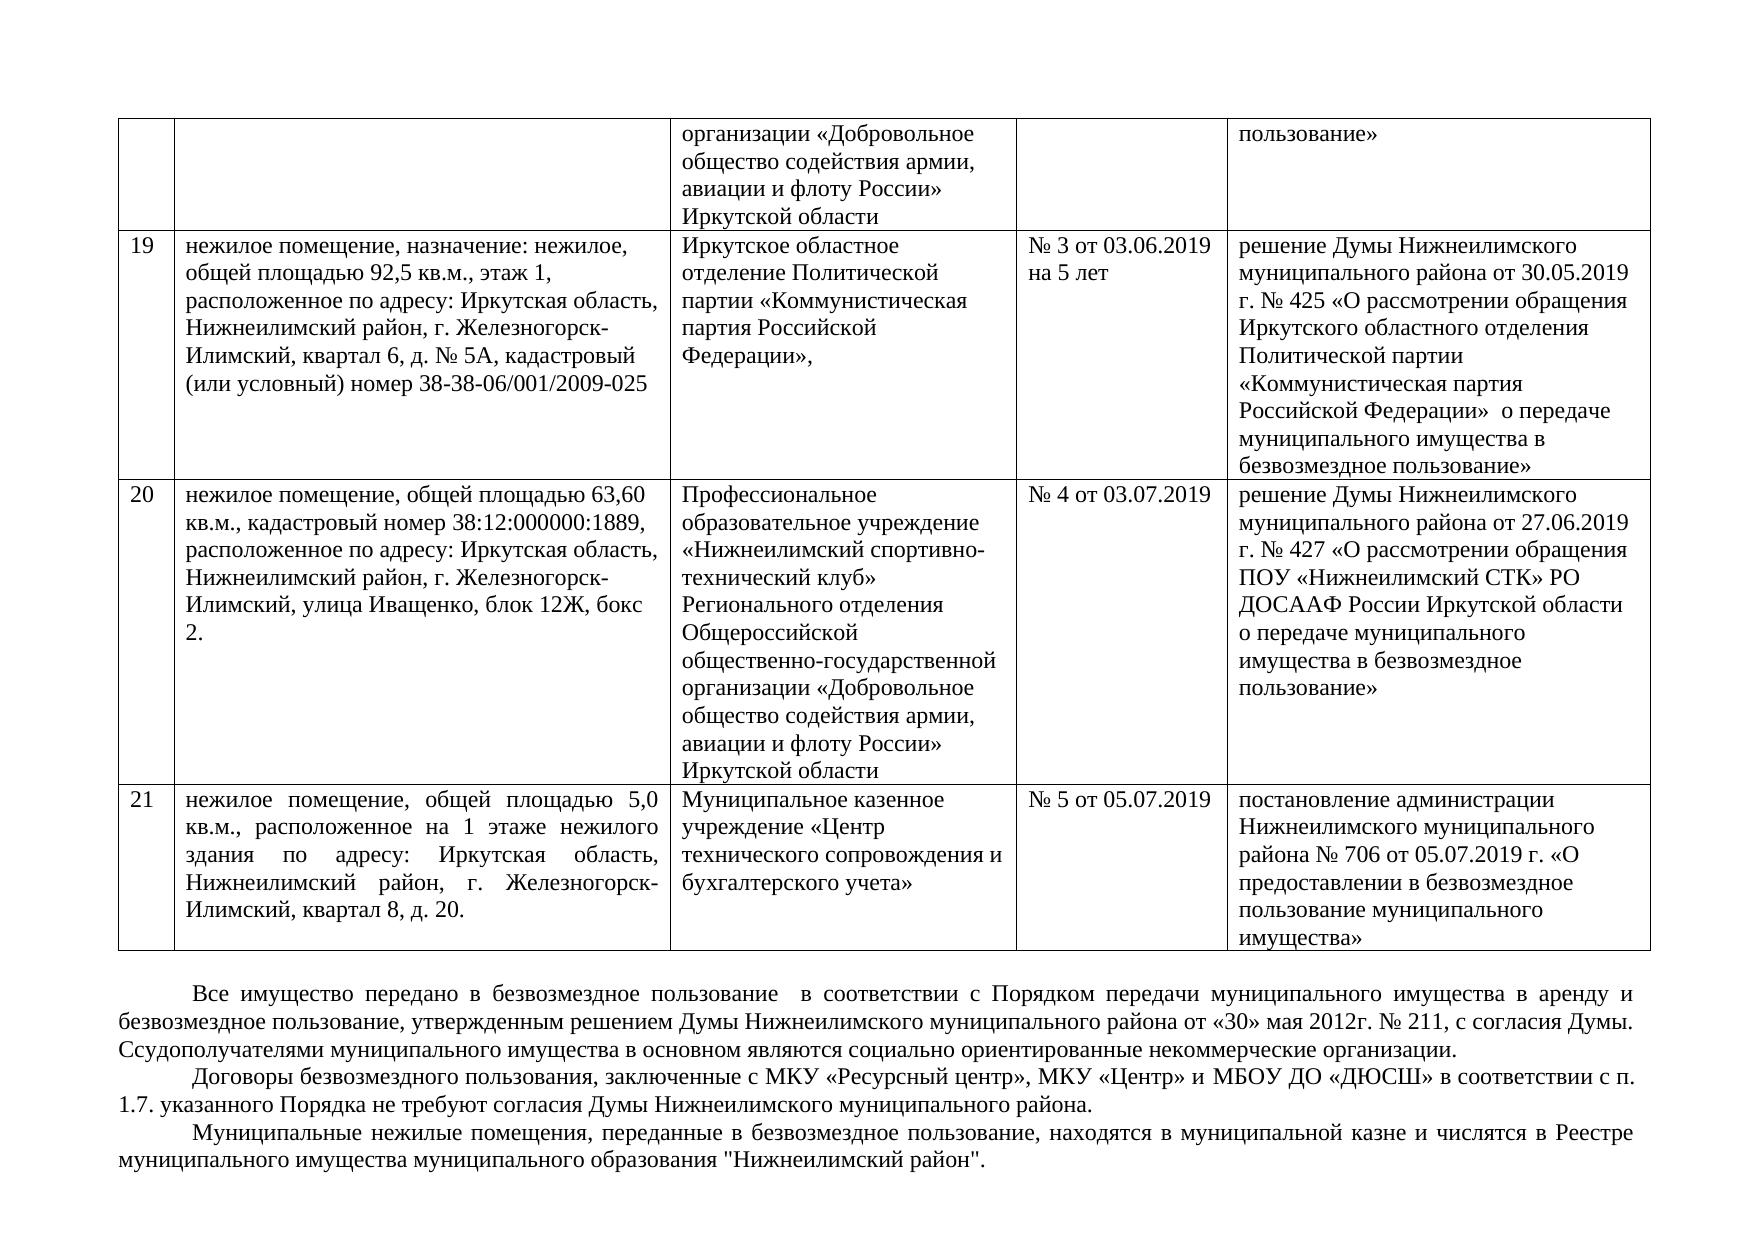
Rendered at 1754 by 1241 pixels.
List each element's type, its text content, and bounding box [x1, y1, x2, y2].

table_cell Муниципальное казенное учреждение «Центр технического сопровождения и бухгалтерского учета» [671, 785, 1016, 950]
table_cell № 4 от 03.07.2019 [1017, 480, 1227, 784]
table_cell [1228, 119, 1650, 229]
table_cell решение Думы Нижнеилимского муниципального района от 27.06.2019 г. № 427 «О рассмотрении обращения ПОУ «Нижнеилимский СТК» РО ДОСААФ России Иркутской области о передаче муниципального имущества в безвозмездное пользование» [1228, 480, 1650, 784]
text Все имущество передано в безвозмездное пользование в соответствии с Порядком передачи муниципального имущества в аренду и безвозмездное пользование, утвержденным решением Думы Нижнеилимского муниципального района от «30» мая 2012г. № 211, с согласия Думы. Ссудополучателями муниципального имущества в основном являются социально ориентированные некоммерческие организации. [118, 979, 1636, 1062]
text Договоры безвозмездного пользования, заключенные с МКУ «Ресурсный центр», МКУ «Центр» и МБОУ ДО «ДЮСШ» в соответствии с п. 1.7. указанного Порядка не требуют согласия Думы Нижнеилимского муниципального района. [118, 1062, 1636, 1117]
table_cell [175, 119, 670, 229]
table_cell 20 [119, 480, 174, 784]
table_cell 18 [119, 119, 174, 229]
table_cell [671, 119, 1016, 229]
table_cell нежилое помещение, общей площадью 63,60 кв.м., кадастровый номер 38:12:000000:1889, расположенное по адресу: Иркутская область, Нижнеилимский район, г. Железногорск-Илимский, улица Иващенко, блок 12Ж, бокс 2. [175, 480, 670, 784]
table_cell 21 [119, 785, 174, 950]
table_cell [1017, 119, 1227, 229]
text Муниципальные нежилые помещения, переданные в безвозмездное пользование, находятся в муниципальной казне и числятся в Реестре муниципального имущества муниципального образования "Нижнеилимский район". [118, 1117, 1636, 1173]
table_cell нежилое помещение, общей площадью 5,0 кв.м., расположенное на 1 этаже нежилого здания по адресу: Иркутская область, Нижнеилимский район, г. Железногорск-Илимский, квартал 8, д. 20. [175, 785, 670, 950]
table_cell № 5 от 05.07.2019 [1017, 785, 1227, 950]
table_cell нежилое помещение, назначение: нежилое, общей площадью 92,5 кв.м., этаж 1, расположенное по адресу: Иркутская область, Нижнеилимский район, г. Железногорск-Илимский, квартал 6, д. № 5А, кадастровый (или условный) номер 38-38-06/001/2009-025 [175, 231, 670, 479]
table_cell 19 [119, 231, 174, 479]
table_cell решение Думы Нижнеилимского муниципального района от 30.05.2019 г. № 425 «О рассмотрении обращения Иркутского областного отделения Политической партии «Коммунистическая партия Российской Федерации» о передаче муниципального имущества в безвозмездное пользование» [1228, 231, 1650, 479]
table_cell постановление администрации Нижнеилимского муниципального района № 706 от 05.07.2019 г. «О предоставлении в безвозмездное пользование муниципального имущества» [1228, 785, 1650, 950]
table_cell № 3 от 03.06.2019 на 5 лет [1017, 231, 1227, 479]
table_cell Иркутское областное отделение Политической партии «Коммунистическая партия Российской Федерации», [671, 231, 1016, 479]
